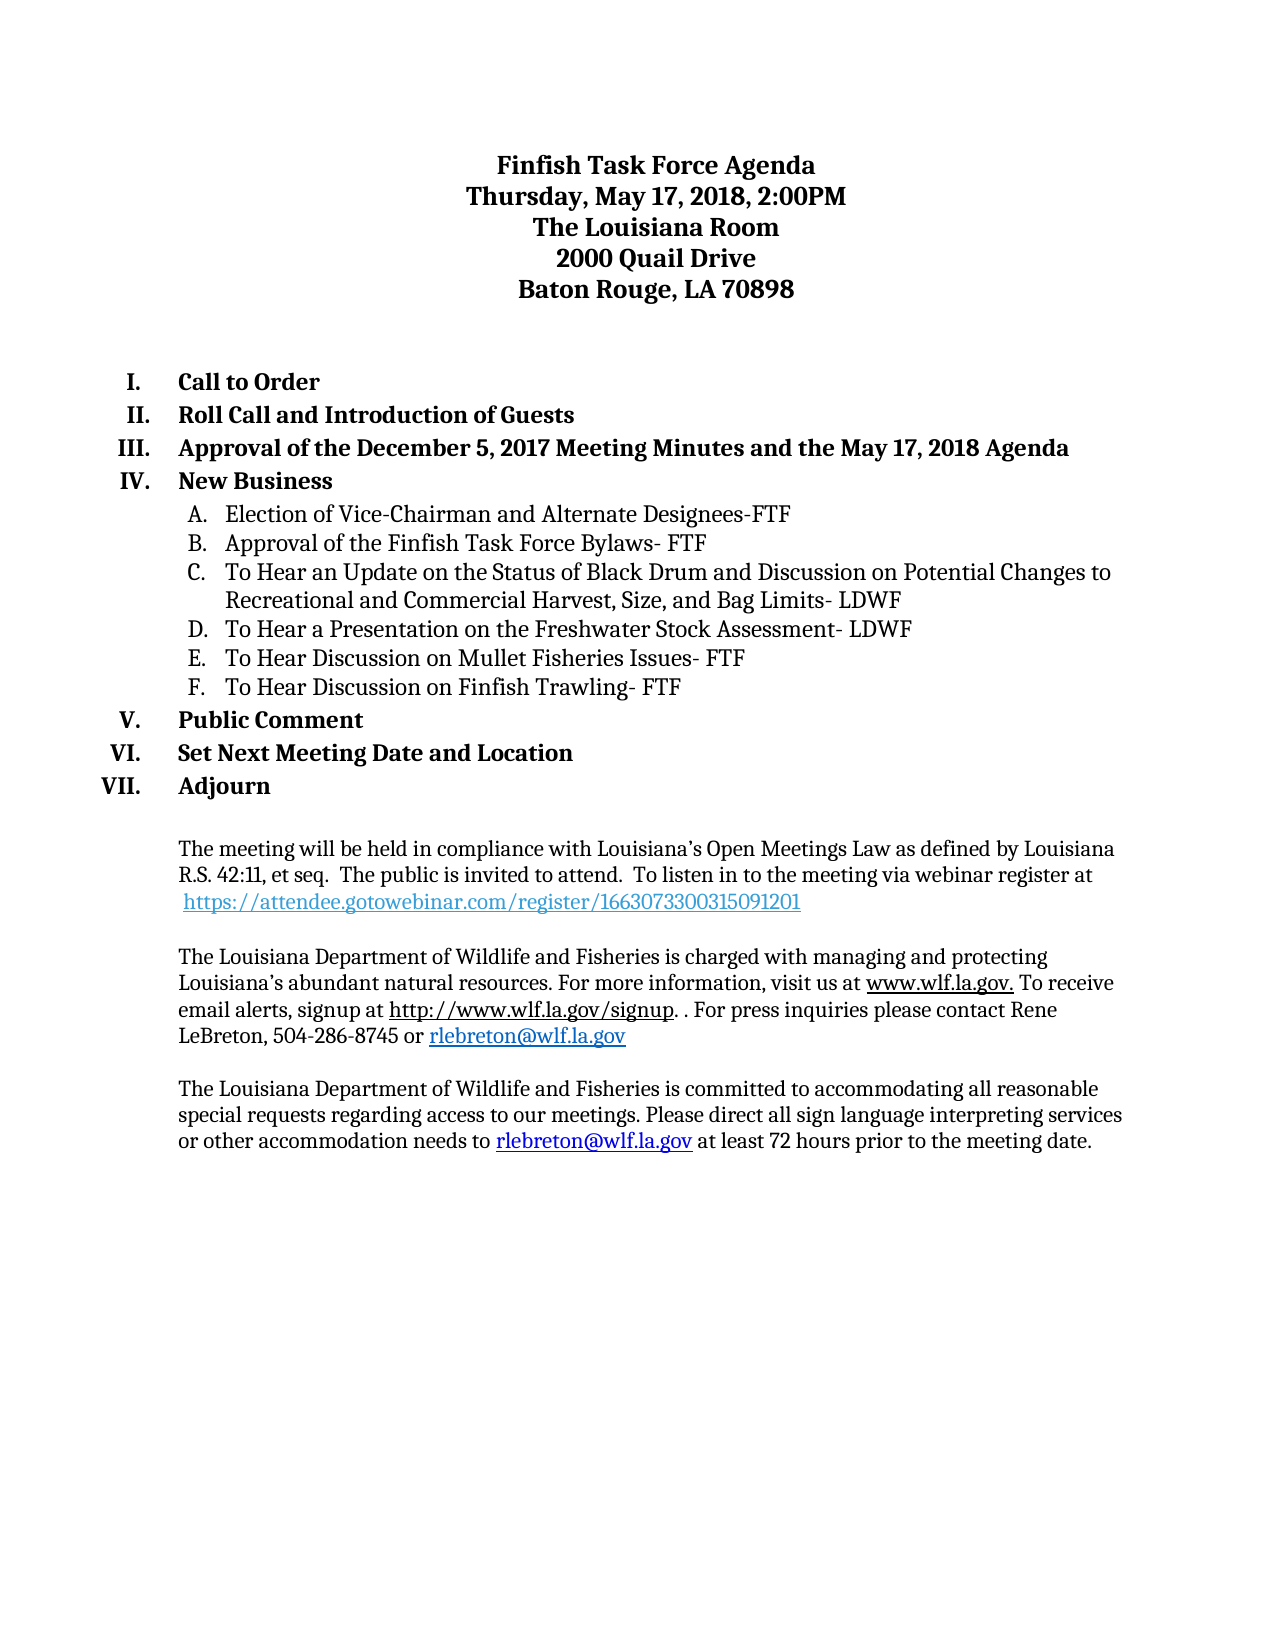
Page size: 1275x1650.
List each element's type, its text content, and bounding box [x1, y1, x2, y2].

list Roll Call and Introduction of Guests [150, 401, 1134, 430]
list Approval of the Finfish Task Force Bylaws- FTF [187, 529, 1153, 558]
text The Louisiana Room [178, 212, 1134, 243]
text The Louisiana Department of Wildlife and Fisheries is charged with managing and protecting Louisiana’s abundant natural resources. For more information, visit us at www.wlf.la.gov. To receive email alerts, signup at http://www.wlf.la.gov/signup. . For press inquiries please contact Rene LeBreton, 504-286-8745 or rlebreton@wlf.la.gov [178, 944, 1134, 1049]
list To Hear Discussion on Finfish Trawling- FTF [187, 673, 1153, 701]
list Set Next Meeting Date and Location [141, 739, 1153, 767]
list Adjourn [141, 772, 1153, 800]
list Approval of the December 5, 2017 Meeting Minutes and the May 17, 2018 Agenda [150, 434, 1153, 463]
text 2000 Quail Drive [178, 243, 1134, 274]
list To Hear Discussion on Mullet Fisheries Issues- FTF [187, 644, 1153, 673]
list Call to Order [141, 368, 1134, 397]
list To Hear an Update on the Status of Black Drum and Discussion on Potential Changes to Recreational and Commercial Harvest, Size, and Bag Limits- LDWF [187, 558, 1153, 615]
text The Louisiana Department of Wildlife and Fisheries is committed to accommodating all reasonable special requests regarding access to our meetings. Please direct all sign language interpreting services or other accommodation needs to rlebreton@wlf.la.gov at least 72 hours prior to the meeting date. [178, 1075, 1134, 1154]
text Baton Rouge, LA 70898 [178, 274, 1134, 306]
list Public Comment [141, 706, 1153, 734]
text https://attendee.gotowebinar.com/register/1663073300315091201 [178, 888, 1134, 915]
text Finfish Task Force Agenda [178, 150, 1134, 181]
list New Business [150, 467, 1153, 496]
text Thursday, May 17, 2018, 2:00PM [178, 181, 1134, 212]
list To Hear a Presentation on the Freshwater Stock Assessment- LDWF [187, 615, 1153, 644]
text The meeting will be held in compliance with Louisiana’s Open Meetings Law as defined by Louisiana R.S. 42:11, et seq. The public is invited to attend. To listen in to the meeting via webinar register at [178, 836, 1134, 888]
list Election of Vice-Chairman and Alternate Designees-FTF [187, 500, 1153, 529]
